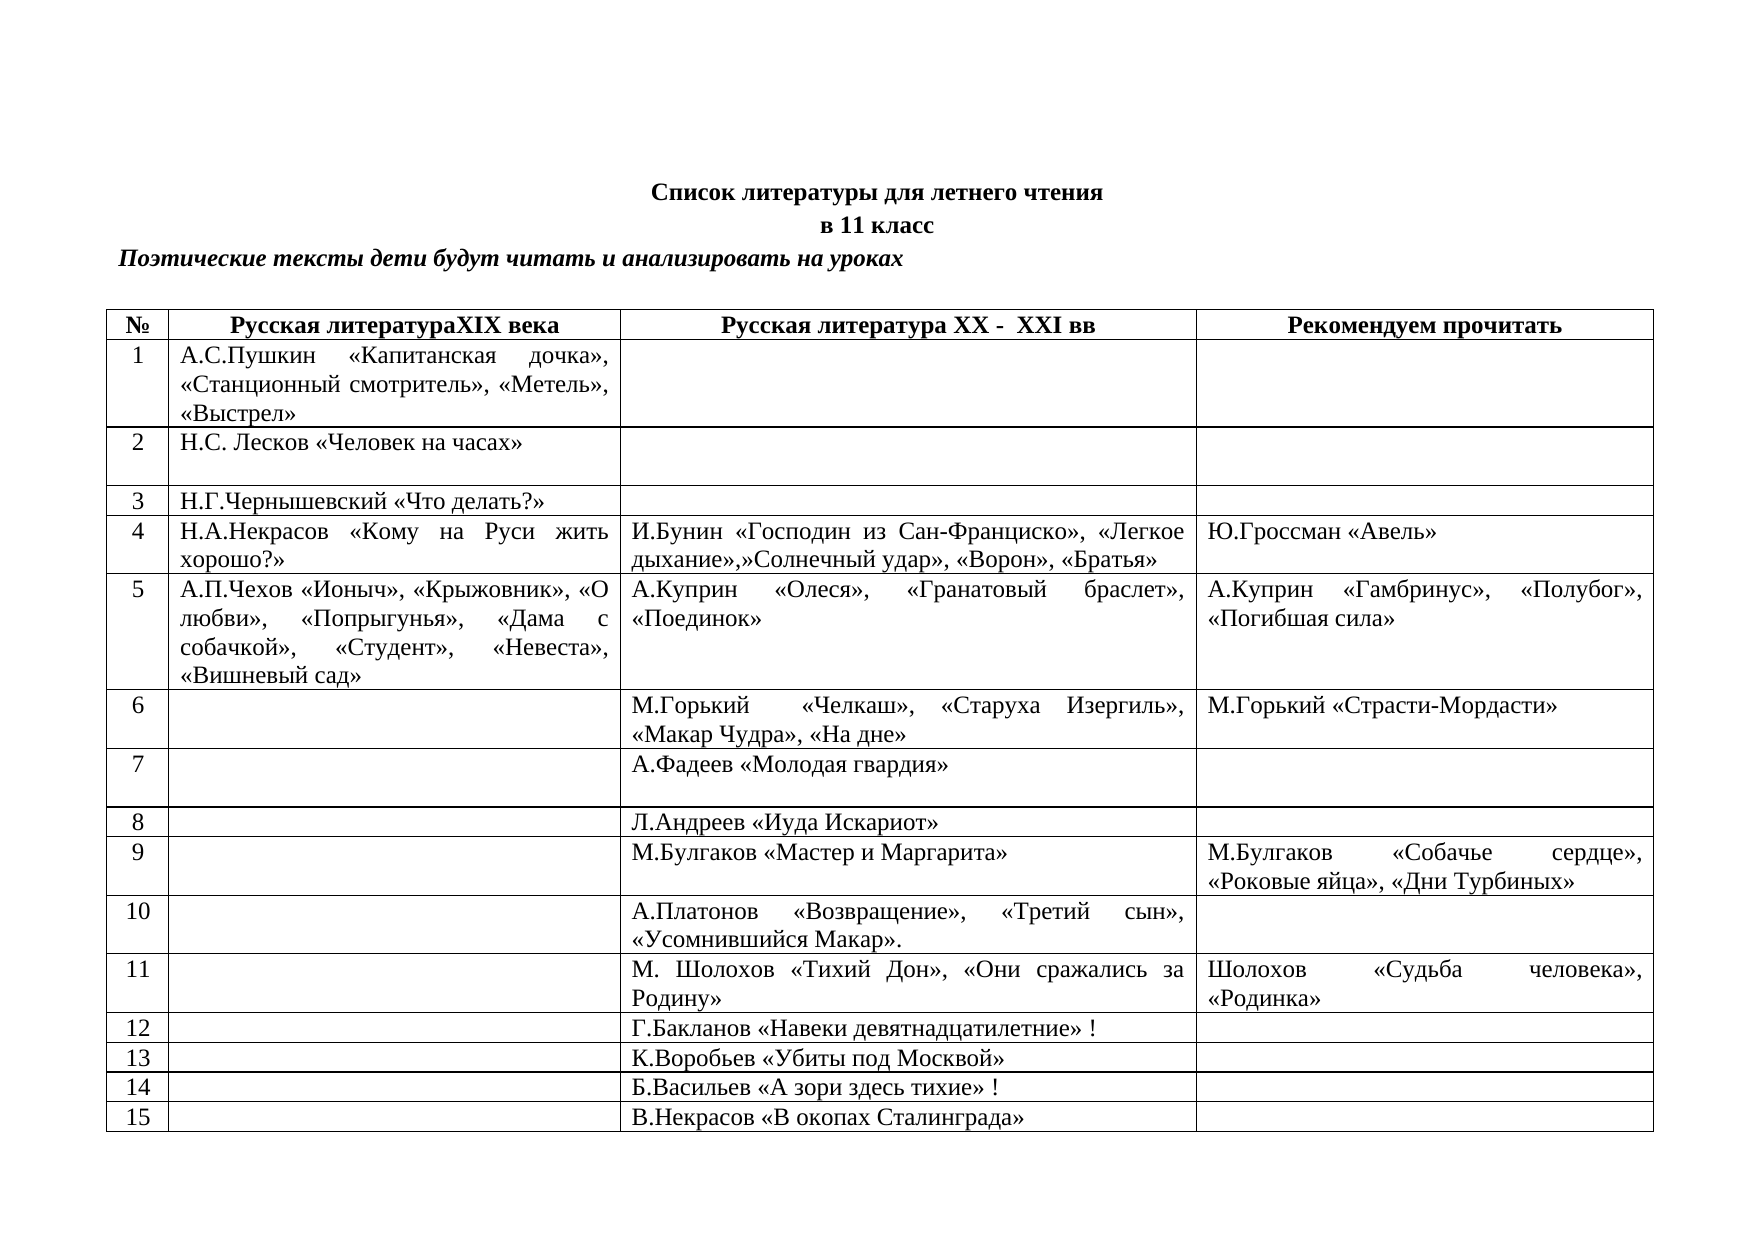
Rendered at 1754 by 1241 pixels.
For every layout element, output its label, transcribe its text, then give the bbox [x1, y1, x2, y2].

table_cell 1 [107, 340, 168, 426]
table_cell 10 [107, 896, 168, 953]
table_cell Г.Бакланов «Навеки девятнадцатилетние» ! [621, 1013, 1196, 1042]
table_cell Б.Васильев «А зори здесь тихие» ! [621, 1073, 1196, 1101]
table_cell [1197, 1073, 1653, 1101]
table_cell [1197, 486, 1653, 515]
table_cell А.Куприн «Гамбринус», «Полубог», «Погибшая сила» [1197, 574, 1653, 689]
table_cell Ю.Гроссман «Авель» [1197, 516, 1653, 573]
table_cell [169, 1102, 620, 1131]
table_cell 3 [107, 486, 168, 515]
table_cell М. Шолохов «Тихий Дон», «Они сражались за Родину» [621, 954, 1196, 1012]
table_cell [621, 486, 1196, 515]
table_cell [169, 837, 620, 895]
table_header Русская литература XX - XXI вв [621, 310, 1196, 339]
table_cell 11 [107, 954, 168, 1012]
table_cell 13 [107, 1043, 168, 1071]
table_cell [1197, 1102, 1653, 1131]
table_cell [1197, 896, 1653, 953]
table_cell А.П.Чехов «Ионыч», «Крыжовник», «О любви», «Попрыгунья», «Дама с собачкой», «Студент», «Невеста», «Вишневый сад» [169, 574, 620, 689]
table_cell [169, 954, 620, 1012]
table_header № [107, 310, 168, 339]
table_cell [621, 1102, 1196, 1131]
table_cell Н.С. Лесков «Человек на часах» [169, 428, 620, 485]
table_cell [1197, 340, 1653, 426]
table_cell [1197, 1013, 1653, 1042]
table_cell [169, 808, 620, 836]
table_cell [1197, 428, 1653, 485]
table_cell 14 [107, 1073, 168, 1101]
table_cell 9 [107, 837, 168, 895]
table_cell 2 [107, 428, 168, 485]
table_header Русская литератураXIX века [169, 310, 620, 339]
table_cell Н.А.Некрасов «Кому на Руси жить хорошо?» [169, 516, 620, 573]
text Поэтические тексты дети будут читать и анализировать на уроках [118, 243, 1636, 272]
table_cell А.Платонов «Возвращение», «Третий сын», «Усомнившийся Макар». [621, 896, 1196, 953]
table_cell [1197, 1043, 1653, 1071]
table_cell [1197, 749, 1653, 806]
table_cell Л.Андреев «Иуда Искариот» [621, 808, 1196, 836]
table_cell М.Булгаков «Мастер и Маргарита» [621, 837, 1196, 895]
table_cell М.Булгаков «Собачье сердце», «Роковые яйца», «Дни Турбиных» [1197, 837, 1653, 895]
table_cell А.Куприн «Олеся», «Гранатовый браслет», «Поединок» [621, 574, 1196, 689]
text Список литературы для летнего чтения [118, 177, 1636, 206]
table_cell 4 [107, 516, 168, 573]
table_cell [621, 428, 1196, 485]
table_cell [169, 1013, 620, 1042]
table_cell 8 [107, 808, 168, 836]
table_cell [169, 896, 620, 953]
table_cell А.Фадеев «Молодая гвардия» [621, 749, 1196, 806]
text в 11 класс [118, 210, 1636, 239]
table_cell М.Горький «Челкаш», «Старуха Изергиль», «Макар Чудра», «На дне» [621, 690, 1196, 748]
table_cell 7 [107, 749, 168, 806]
table_cell [1197, 808, 1653, 836]
table_cell Шолохов «Судьба человека», «Родинка» [1197, 954, 1653, 1012]
table_cell [169, 1073, 620, 1101]
table_cell [169, 749, 620, 806]
table_cell 15 [107, 1102, 168, 1131]
table_cell А.С.Пушкин «Капитанская дочка», «Станционный смотритель», «Метель», «Выстрел» [169, 340, 620, 426]
table_cell И.Бунин «Господин из Сан-Франциско», «Легкое дыхание»,»Солнечный удар», «Ворон», «Братья» [621, 516, 1196, 573]
table_cell М.Горький «Страсти-Мордасти» [1197, 690, 1653, 748]
table_cell 5 [107, 574, 168, 689]
table_cell [621, 340, 1196, 426]
table_cell К.Воробьев «Убиты под Москвой» [621, 1043, 1196, 1071]
table_header Рекомендуем прочитать [1197, 310, 1653, 339]
table_cell [169, 1043, 620, 1071]
table_cell 6 [107, 690, 168, 748]
table_cell [169, 690, 620, 748]
table_cell Н.Г.Чернышевский «Что делать?» [169, 486, 620, 515]
table_cell 12 [107, 1013, 168, 1042]
